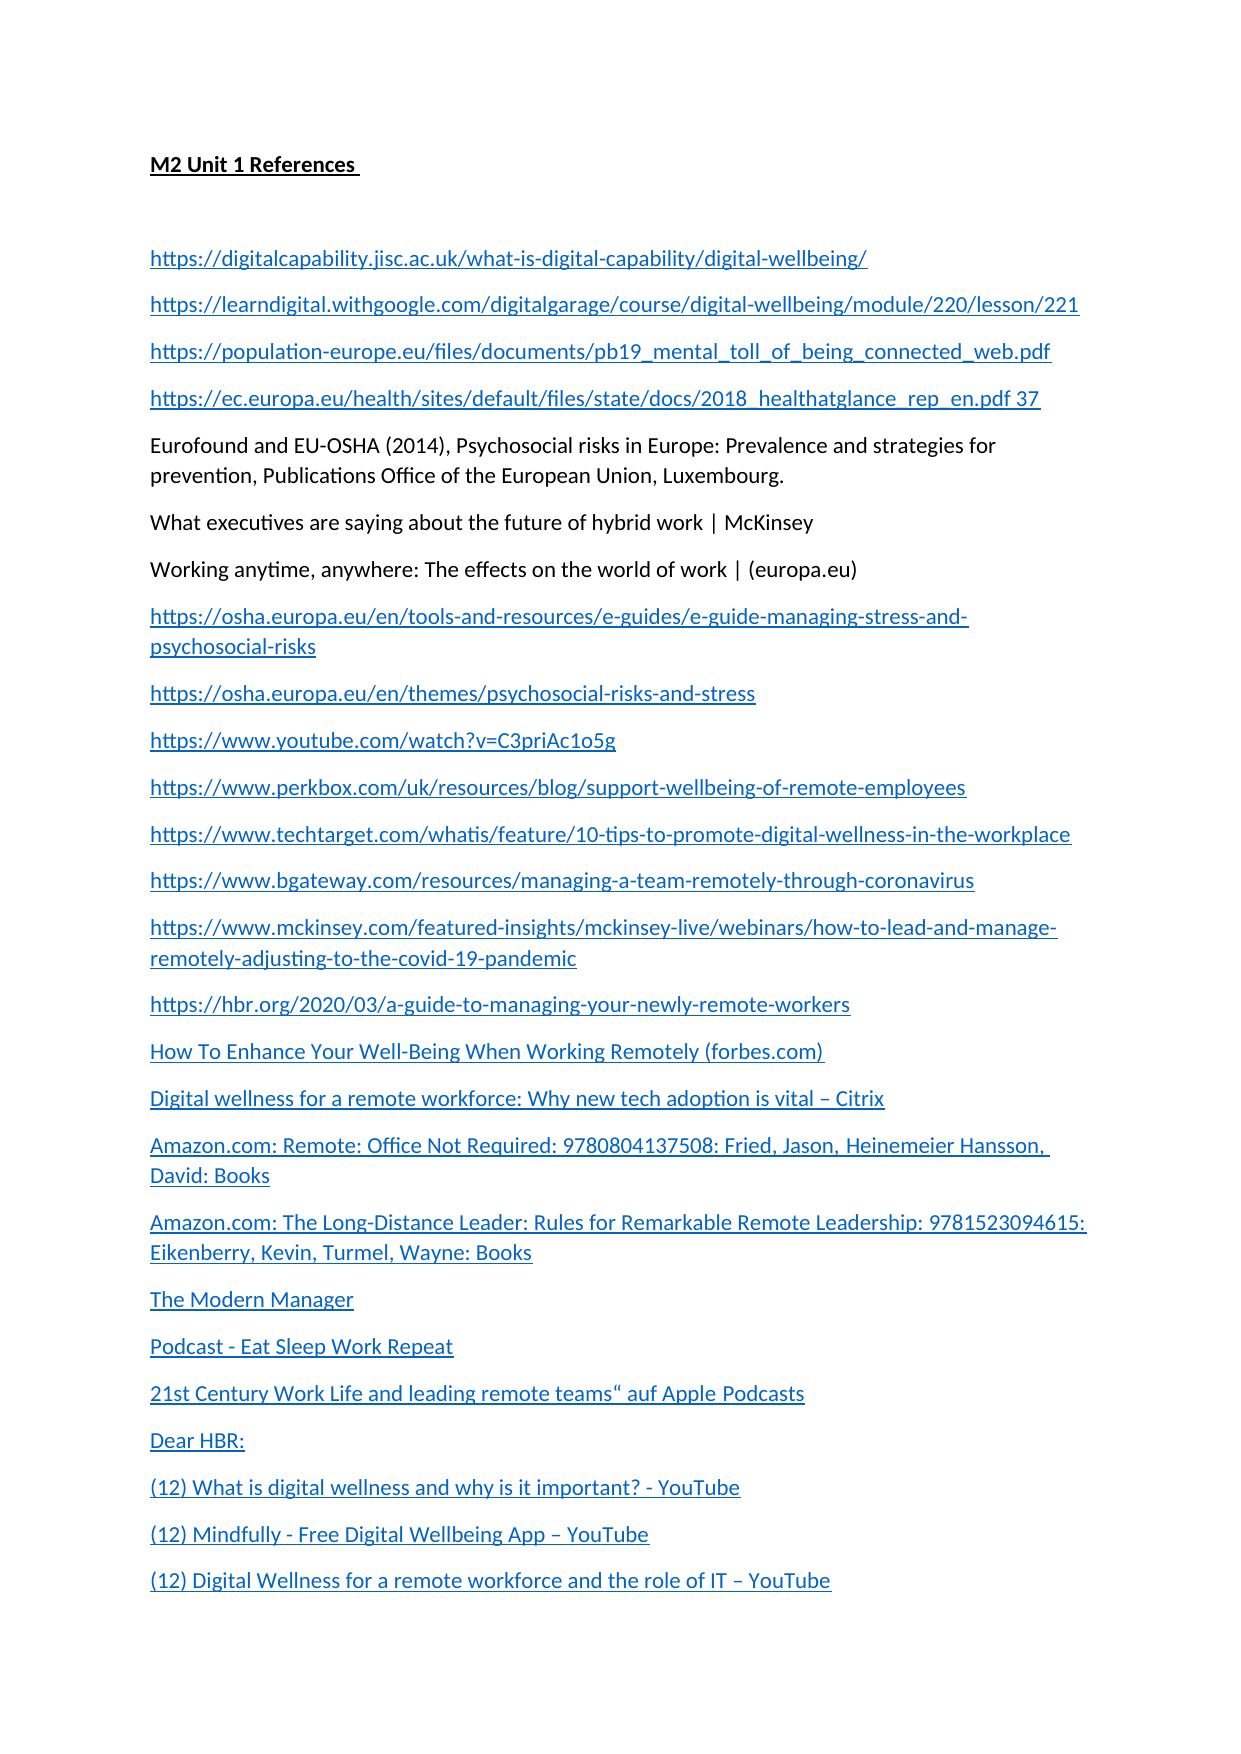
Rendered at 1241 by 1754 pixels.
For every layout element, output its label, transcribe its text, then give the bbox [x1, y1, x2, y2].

text https://osha.europa.eu/en/themes/psychosocial-risks-and-stress [150, 679, 1090, 707]
text https://digitalcapability.jisc.ac.uk/what-is-digital-capability/digital-wellbeing/ [150, 244, 1090, 272]
text https://hbr.org/2020/03/a-guide-to-managing-your-newly-remote-workers [150, 991, 1090, 1019]
text The Modern Manager [150, 1285, 1090, 1313]
text https://www.perkbox.com/uk/resources/blog/support-wellbeing-of-remote-employees [150, 773, 1090, 801]
text Podcast - Eat Sleep Work Repeat [150, 1332, 1090, 1360]
text https://ec.europa.eu/health/sites/default/files/state/docs/2018_healthatglance_rep_en.pdf 37 [150, 384, 1090, 412]
text https://www.bgateway.com/resources/managing-a-team-remotely-through-coronavirus [150, 867, 1090, 895]
text https://osha.europa.eu/en/tools-and-resources/e-guides/e-guide-managing-stress-and-psychosocial-risks [150, 602, 1090, 660]
text https://www.techtarget.com/whatis/feature/10-tips-to-promote-digital-wellness-in-the-workplace [150, 820, 1090, 848]
text What executives are saying about the future of hybrid work | McKinsey [150, 508, 1090, 536]
text https://learndigital.withgoogle.com/digitalgarage/course/digital-wellbeing/module/220/lesson/221 [150, 291, 1090, 319]
text https://www.mckinsey.com/featured-insights/mckinsey-live/webinars/how-to-lead-and-manage-remotely-adjusting-to-the-covid-19-pandemic [150, 913, 1090, 972]
text Dear HBR: [150, 1426, 1090, 1454]
text 21st Century Work Life and leading remote teams“ auf Apple Podcasts [150, 1379, 1090, 1407]
text https://population-europe.eu/files/documents/pb19_mental_toll_of_being_connected_web.pdf [150, 337, 1090, 366]
text (12) Mindfully - Free Digital Wellbeing App – YouTube [150, 1520, 1090, 1548]
text Working anytime, anywhere: The effects on the world of work | (europa.eu) [150, 555, 1090, 583]
text Eurofound and EU-OSHA (2014), Psychosocial risks in Europe: Prevalence and strategies for prevention, Publications Office of the European Union, Luxembourg. [150, 431, 1090, 489]
text Amazon.com: The Long-Distance Leader: Rules for Remarkable Remote Leadership: 9781523094615: Eikenberry, Kevin, Turmel, Wayne: Books [150, 1208, 1090, 1267]
text (12) Digital Wellness for a remote workforce and the role of IT – YouTube [150, 1567, 1090, 1595]
text M2 Unit 1 References [150, 150, 1090, 178]
text How To Enhance Your Well-Being When Working Remotely (forbes.com) [150, 1037, 1090, 1066]
text https://www.youtube.com/watch?v=C3priAc1o5g [150, 726, 1090, 754]
text Digital wellness for a remote workforce: Why new tech adoption is vital – Citrix [150, 1084, 1090, 1112]
text (12) What is digital wellness and why is it important? - YouTube [150, 1473, 1090, 1501]
text Amazon.com: Remote: Office Not Required: 9780804137508: Fried, Jason, Heinemeier Hansson, David: Books [150, 1131, 1090, 1189]
